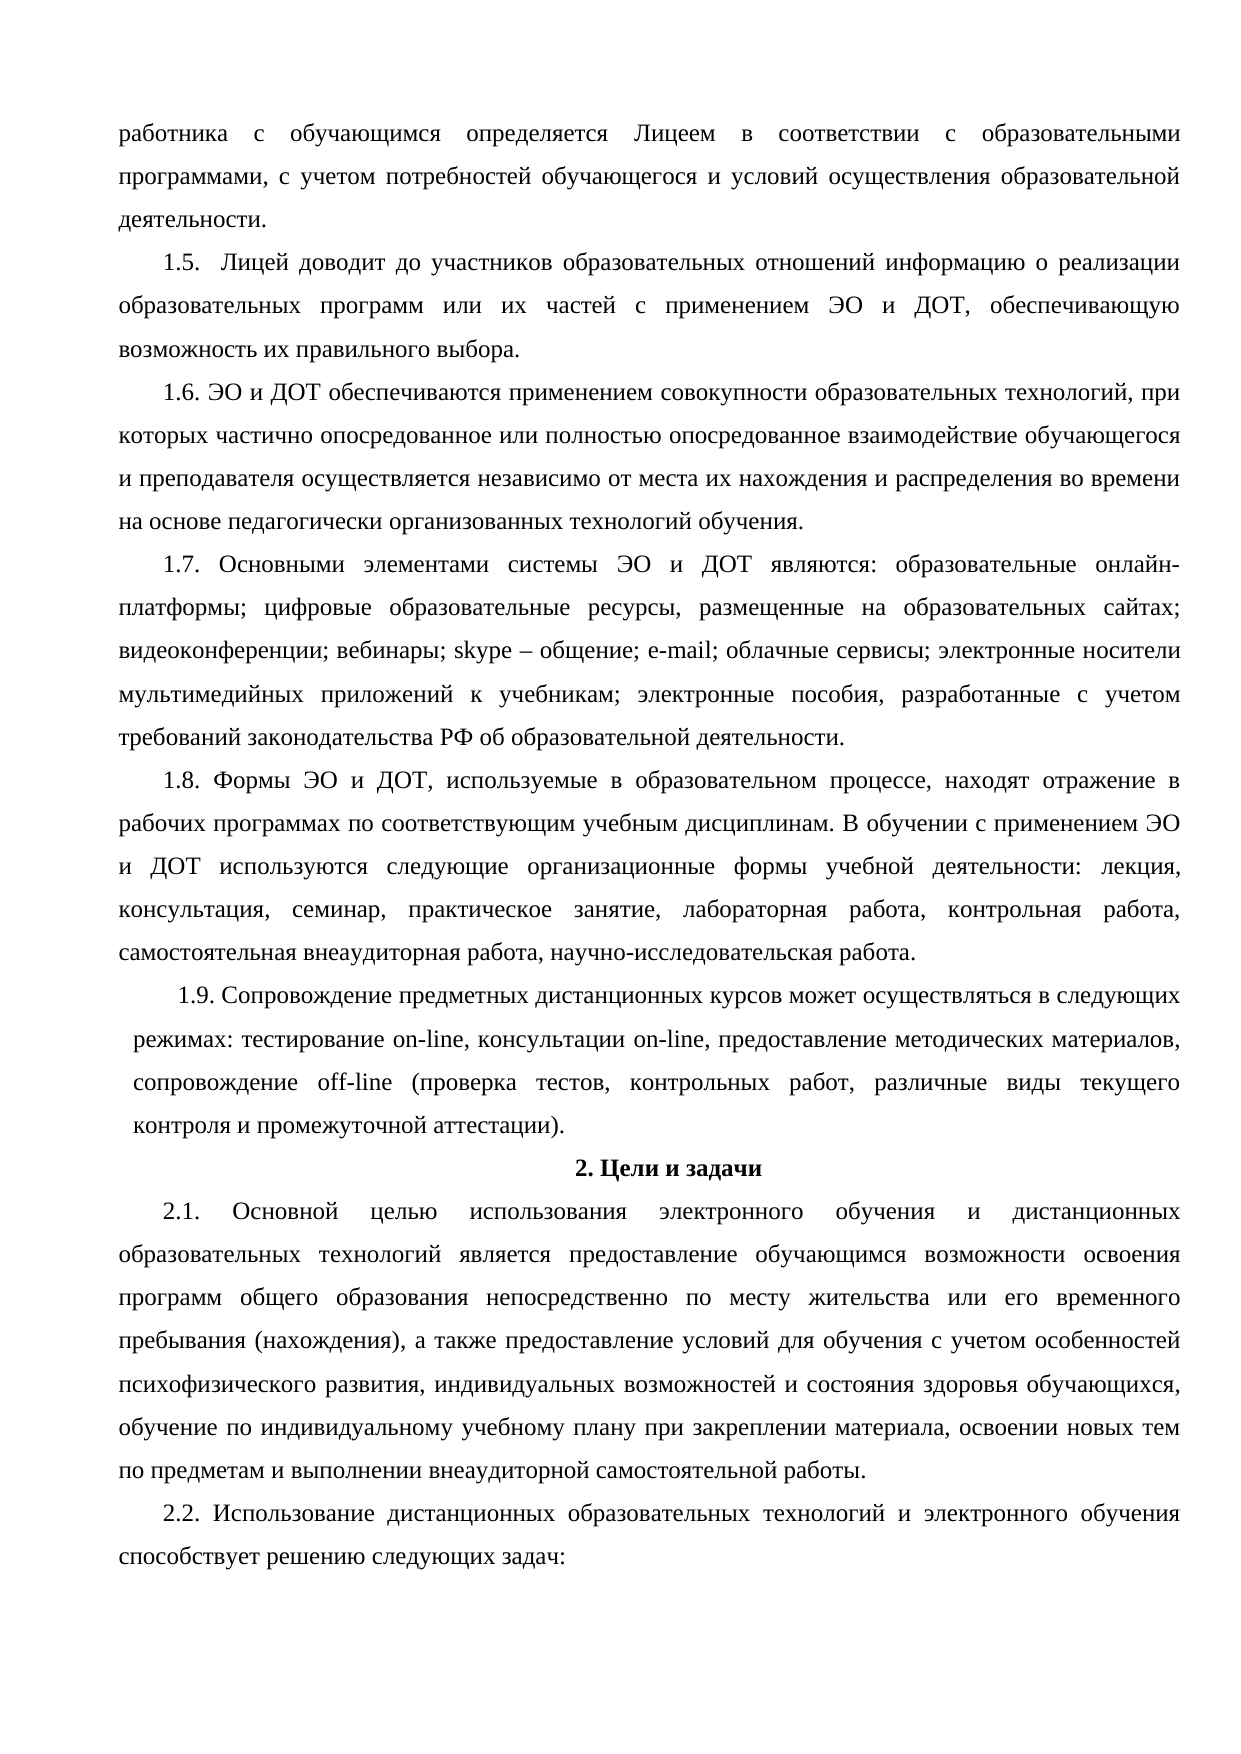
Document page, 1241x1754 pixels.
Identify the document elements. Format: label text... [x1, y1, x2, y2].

list 2.2. Использование дистанционных образовательных технологий и электронного обучения способствует решению следующих задач: [118, 1498, 1181, 1570]
text 1.6. ЭО и ДОТ обеспечиваются применением совокупности образовательных технологий, при которых частично опосредованное или полностью опосредованное взаимодействие обучающегося и преподавателя осуществляется независимо от места их нахождения и распределения во времени на основе педагогически организованных технологий обучения. [118, 377, 1181, 535]
text 1.5. Лицей доводит до участников образовательных отношений информацию о реализации образовательных программ или их частей с применением ЭО и ДОТ, обеспечивающую возможность их правильного выбора. [118, 247, 1181, 362]
text 1.8. Формы ЭО и ДОТ, используемые в образовательном процессе, находят отражение в рабочих программах по соответствующим учебным дисциплинам. В обучении с применением ЭО и ДОТ используются следующие организационные формы учебной деятельности: лекция, консультация, семинар, практическое занятие, лабораторная работа, контрольная работа, самостоятельная внеаудиторная работа, научно-исследовательская работа. [118, 765, 1181, 966]
text 1.7. Основными элементами системы ЭО и ДОТ являются: образовательные онлайн-платформы; цифровые образовательные ресурсы, размещенные на образовательных сайтах; видеоконференции; вебинары; skype – общение; e-mail; облачные сервисы; электронные носители мультимедийных приложений к учебникам; электронные пособия, разработанные с учетом требований законодательства РФ об образовательной деятельности. [118, 549, 1181, 751]
list 2.1. Основной целью использования электронного обучения и дистанционных образовательных технологий является предоставление обучающимся возможности освоения программ общего образования непосредственно по месту жительства или его временного пребывания (нахождения), а также предоставление условий для обучения с учетом особенностей психофизического развития, индивидуальных возможностей и состояния здоровья обучающихся, обучение по индивидуальному учебному плану при закреплении материала, освоении новых тем по предметам и выполнении внеаудиторной самостоятельной работы. [118, 1196, 1181, 1484]
text 2. Цели и задачи [111, 1153, 1181, 1182]
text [118, 118, 1181, 233]
text 1.9. Сопровождение предметных дистанционных курсов может осуществляться в следующих режимах: тестирование on-line, консультации on-line, предоставление методических материалов, сопровождение off-line (проверка тестов, контрольных работ, различные виды текущего контроля и промежуточной аттестации). [133, 981, 1181, 1139]
